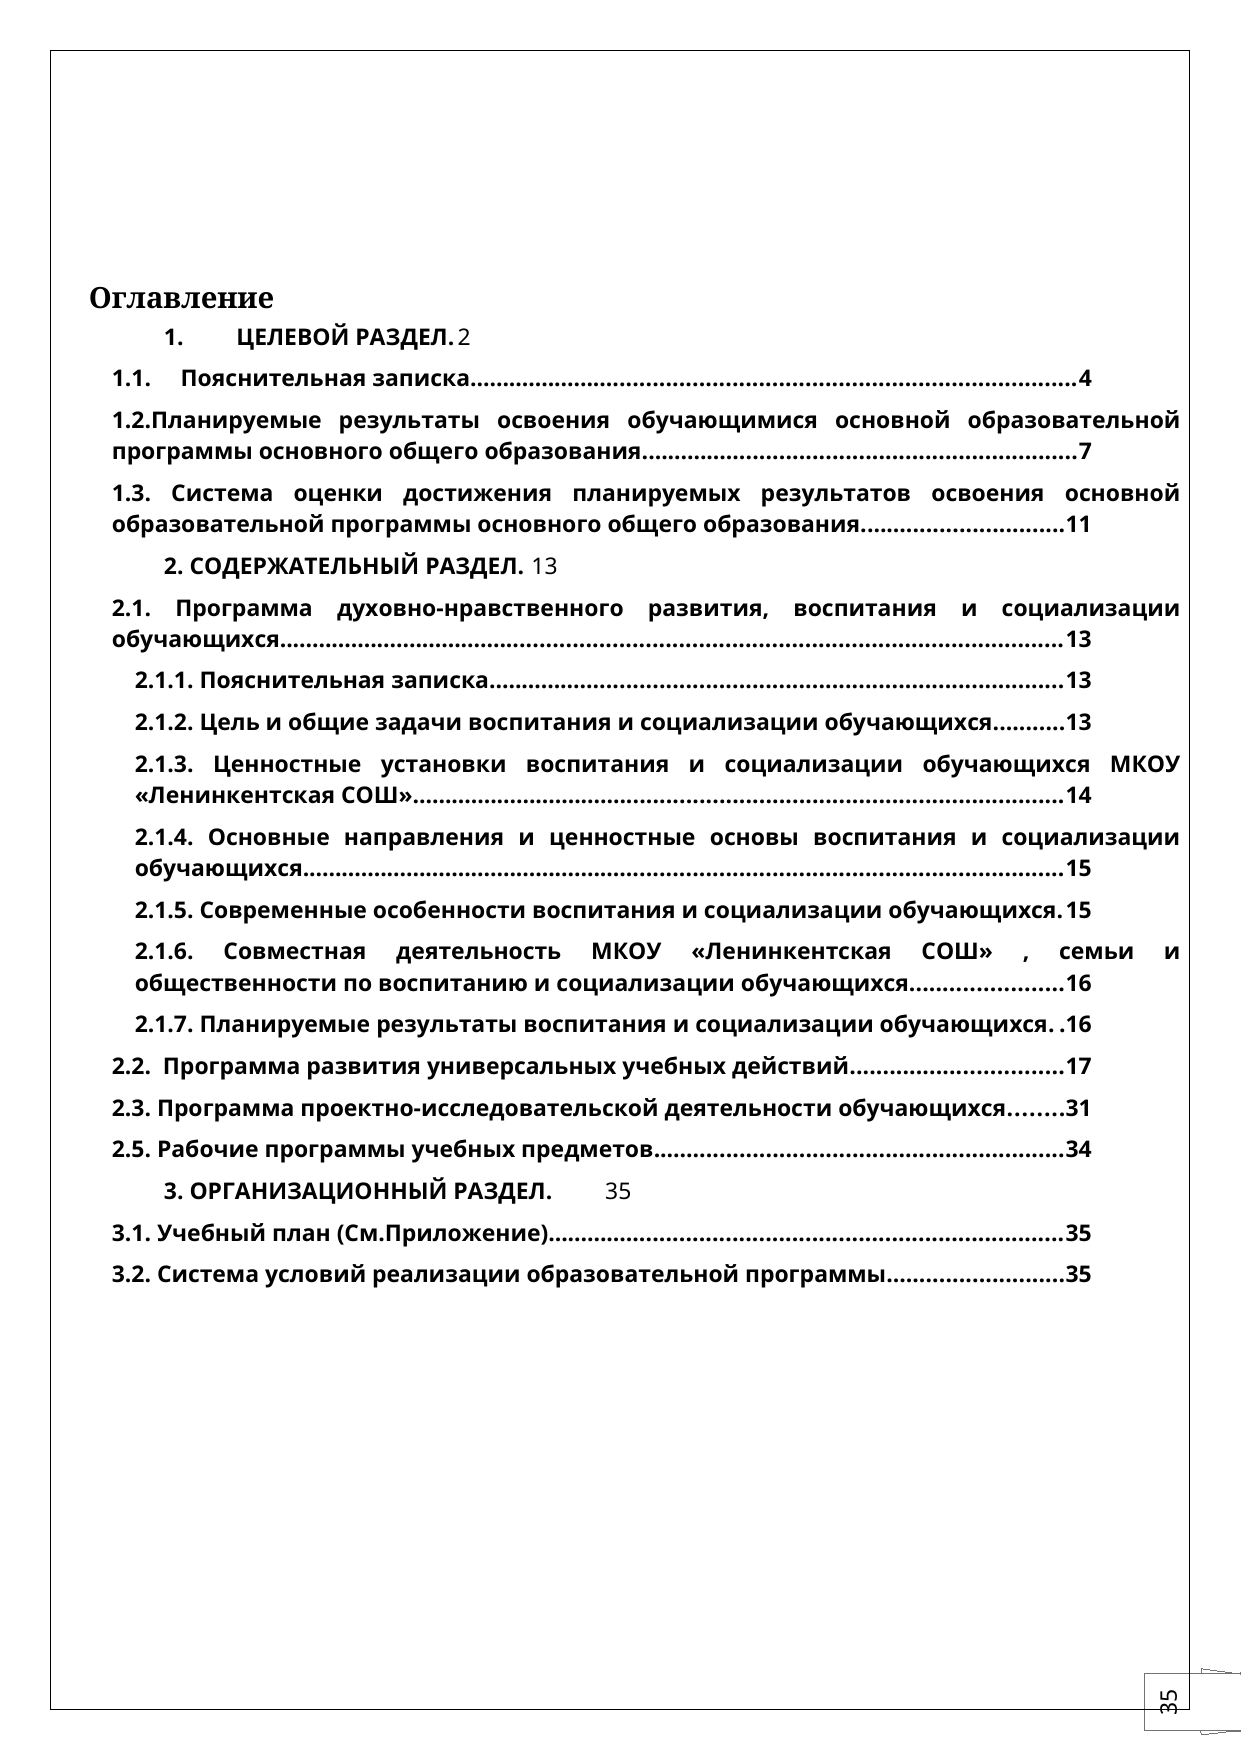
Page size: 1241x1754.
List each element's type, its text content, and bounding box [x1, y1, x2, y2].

text 2.3. Программа проектно-исследовательской деятельности обучающихся 31 [112, 1092, 1181, 1123]
text 2.1.7. Планируемые результаты воспитания и социализации обучающихся 16 [134, 1008, 1181, 1039]
text 1.1. Пояснительная записка. 4 [112, 362, 1181, 394]
text 3. ОРГАНИЗАЦИОННЫЙ РАЗДЕЛ. 35 [164, 1175, 827, 1206]
subtitle Оглавление [89, 282, 1181, 316]
text 3.2. Система условий реализации образовательной программы 35 [112, 1258, 1181, 1289]
text 2.1.5. Современные особенности воспитания и социализации обучающихся. 15 [134, 894, 1181, 925]
text 2.2. Программа развития универсальных учебных действий 17 [112, 1050, 1181, 1081]
text 2.1.3. Ценностные установки воспитания и социализации обучающихся МКОУ «Ленинкентская СОШ» 14 [134, 748, 1181, 810]
text 2. СОДЕРЖАТЕЛЬНЫЙ РАЗДЕЛ. 13 [164, 550, 827, 581]
text 1. Целевой раздел. 2 [164, 321, 827, 352]
text 2.1.1. Пояснительная записка. 13 [134, 664, 1181, 696]
text 2.5. Рабочие программы учебных предметов 34 [112, 1133, 1181, 1164]
text 2.1. Программа духовно-нравственного развития, воспитания и социализации обучающихся. 13 [112, 592, 1181, 654]
text 3.1. Учебный план (См.Приложение) 35 [112, 1217, 1181, 1248]
text 1.3. Система оценки достижения планируемых результатов освоения основной образовательной программы основного общего образования. 11 [112, 477, 1181, 539]
text 1.2.Планируемые результаты освоения обучающимися основной образовательной программы основного общего образования. 7 [112, 404, 1181, 467]
text 2.1.6. Совместная деятельность МКОУ «Ленинкентская СОШ» , семьи и общественности по воспитанию и социализации обучающихся. 16 [134, 935, 1181, 998]
text 2.1.2. Цель и общие задачи воспитания и социализации обучающихся. 13 [134, 706, 1181, 737]
text 2.1.4. Основные направления и ценностные основы воспитания и социализации обучающихся. 15 [134, 821, 1181, 883]
